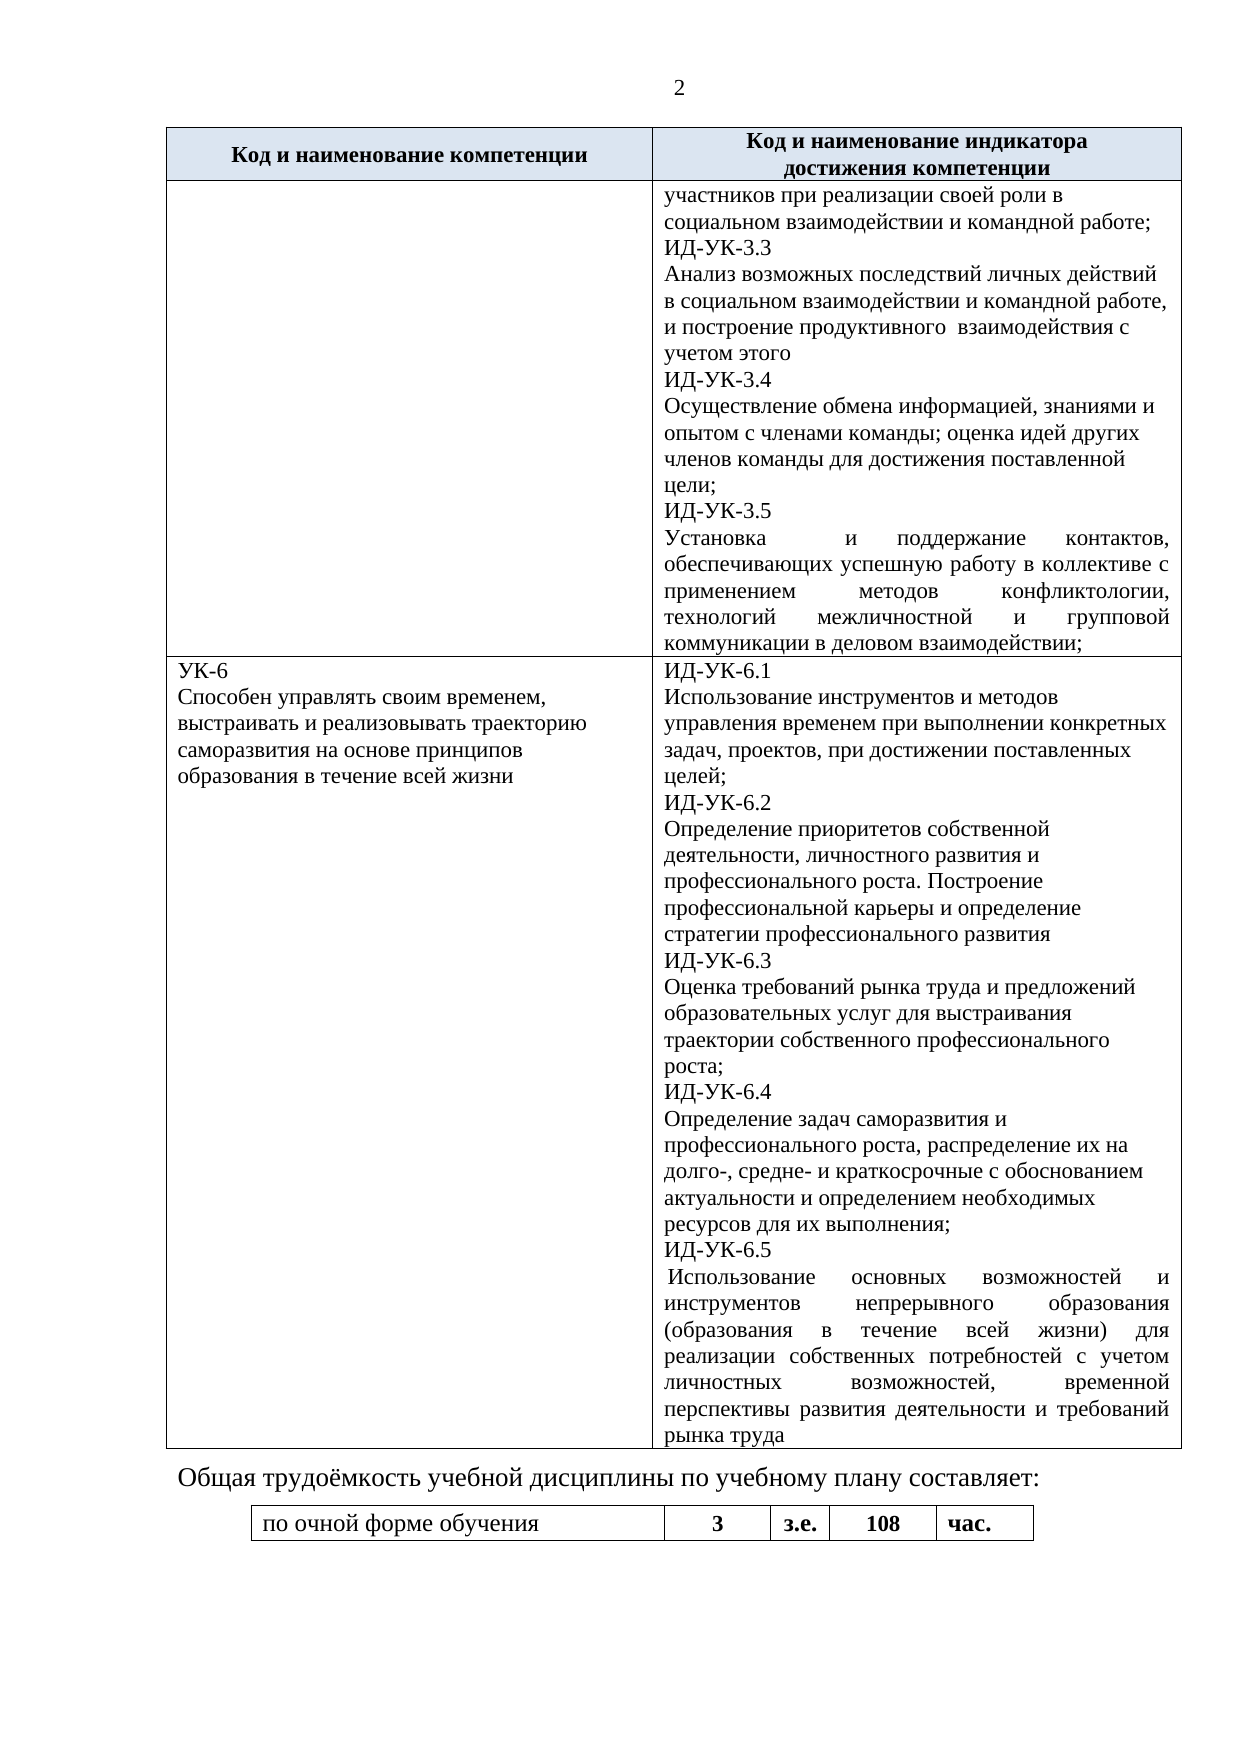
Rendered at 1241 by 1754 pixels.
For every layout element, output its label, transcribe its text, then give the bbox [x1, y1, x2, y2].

table_cell ИД-УК-6.1 Использование инструментов и методов управления временем при выполнении конкретных задач, проектов, при достижении поставленных целей; ИД-УК-6.2 Определение приоритетов собственной деятельности, личностного развития и профессионального роста. Построение профессиональной карьеры и определение стратегии профессионального развития ИД-УК-6.3 Оценка требований рынка труда и предложений образовательных услуг для выстраивания траектории собственного профессионального роста; ИД-УК-6.4 Определение задач саморазвития и профессионального роста, распределение их на долго-, средне- и краткосрочные с обоснованием актуальности и определением необходимых ресурсов для их выполнения; ИД-УК-6.5 Использование основных возможностей и инструментов непрерывного образования (образования в течение всей жизни) для реализации собственных потребностей с учетом личностных возможностей, временной перспективы развития деятельности и требований рынка труда [653, 657, 1181, 1447]
table_header Код и наименование индикатора достижения компетенции [653, 128, 1181, 180]
table_header 3 [665, 1506, 770, 1540]
table_header 108 [830, 1506, 936, 1540]
table_header Код и наименование компетенции [167, 128, 652, 180]
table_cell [167, 181, 652, 656]
table_header з.е. [771, 1506, 829, 1540]
subtitle Общая трудоёмкость учебной дисциплины по учебному плану составляет: [177, 1461, 1181, 1492]
table_cell УК-6 Способен управлять своим временем, выстраивать и реализовывать траекторию саморазвития на основе принципов образования в течение всей жизни [167, 657, 652, 1447]
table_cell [653, 181, 1181, 656]
table_header по очной форме обучения [252, 1506, 664, 1540]
table_header час. [937, 1506, 1033, 1540]
